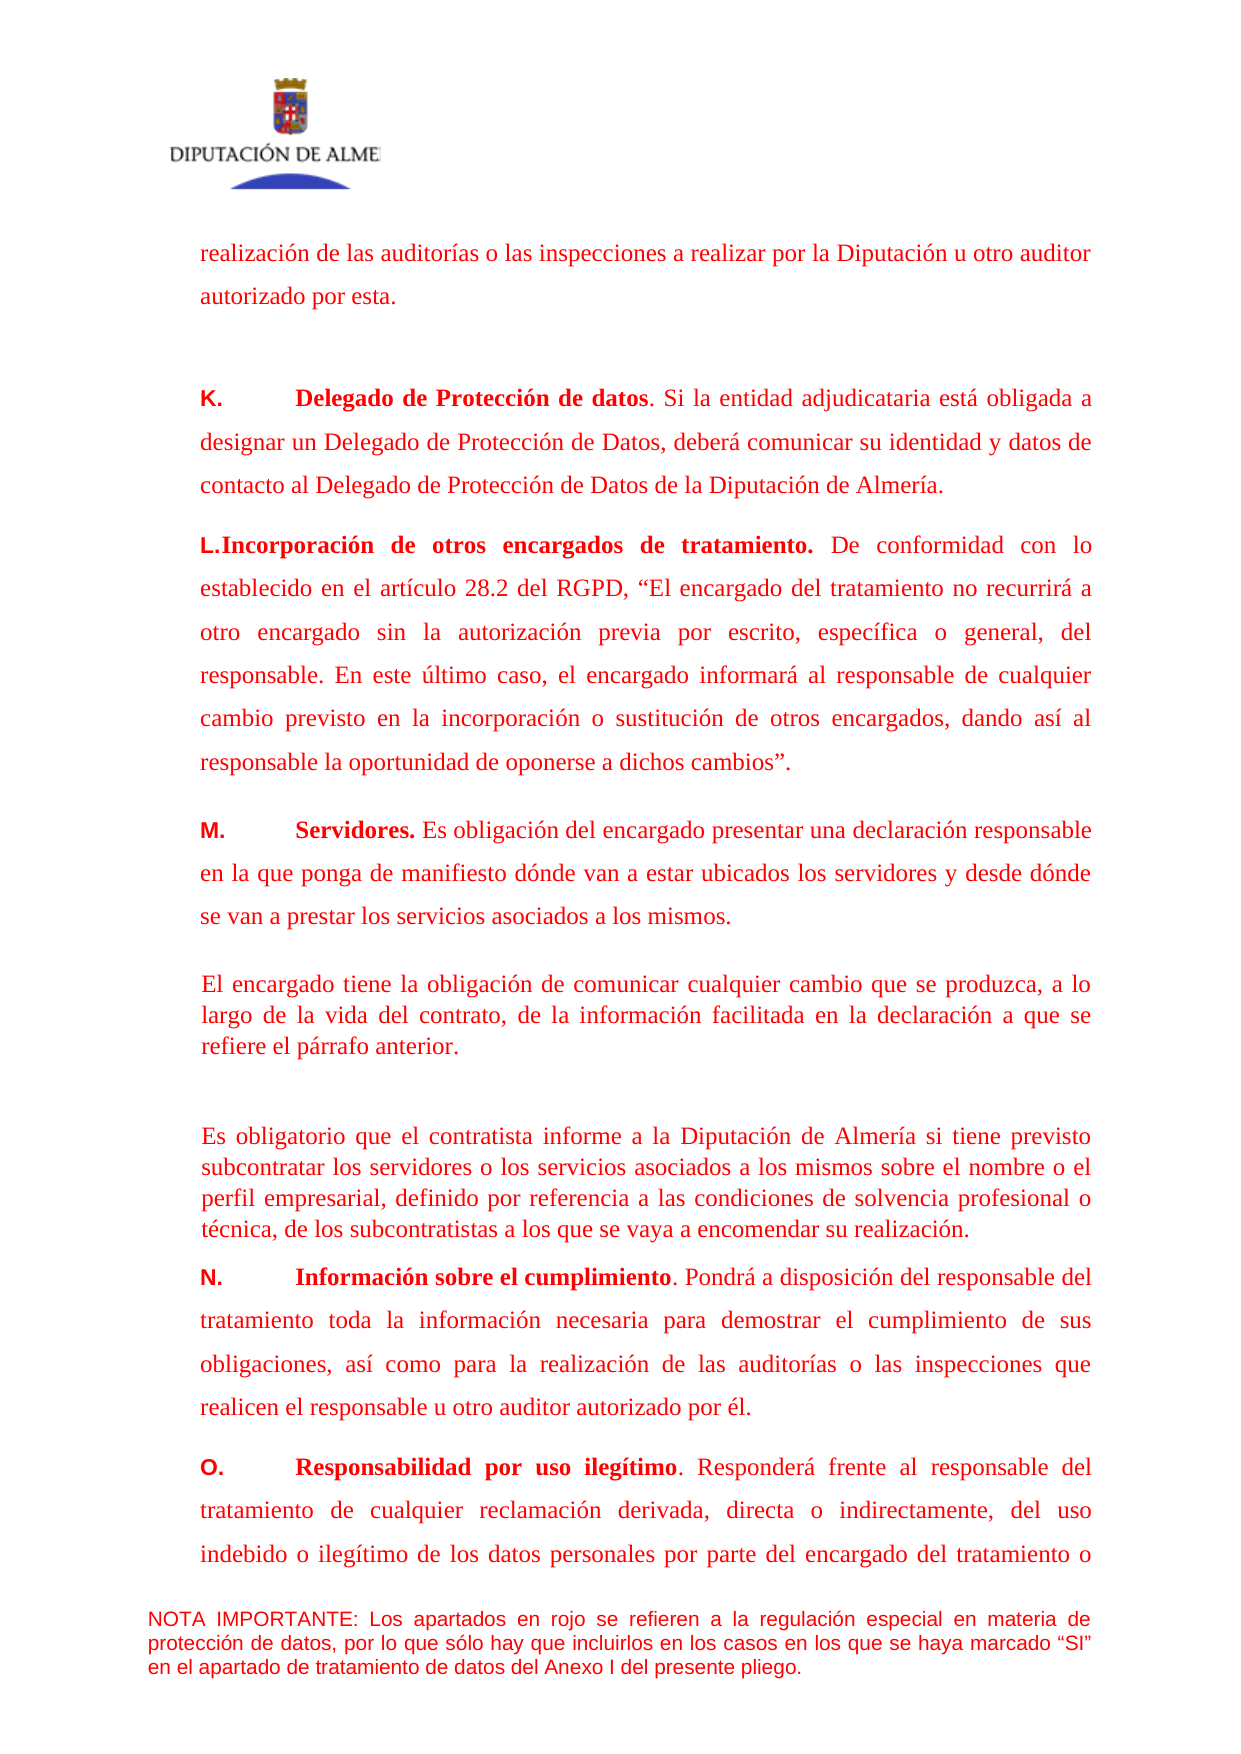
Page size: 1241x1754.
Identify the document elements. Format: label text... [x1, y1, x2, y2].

text El encargado tiene la obligación de comunicar cualquier cambio que se produzca, a lo largo de la vida del contrato, de la información facilitada en la declaración a que se refiere el párrafo anterior. [201, 969, 1092, 1060]
list Incorporación de otros encargados de tratamiento. De conformidad con lo establecido en el artículo 28.2 del RGPD, “El encargado del tratamiento no recurrirá a otro encargado sin la autorización previa por escrito, específica o general, del responsable. En este último caso, el encargado informará al responsable de cualquier cambio previsto en la incorporación o sustitución de otros encargados, dando así al responsable la oportunidad de oponerse a dichos cambios”. [200, 530, 1092, 775]
picture [170, 78, 381, 191]
text Es obligatorio que el contratista informe a la Diputación de Almería si tiene previsto subcontratar los servidores o los servicios asociados a los mismos sobre el nombre o el perfil empresarial, definido por referencia a las condiciones de solvencia profesional o técnica, de los subcontratistas a los que se vaya a encomendar su realización. [201, 1121, 1092, 1243]
list Información sobre el cumplimiento. Pondrá a disposición del responsable del tratamiento toda la información necesaria para demostrar el cumplimiento de sus obligaciones, así como para la realización de las auditorías o las inspecciones que realicen el responsable u otro auditor autorizado por él. [200, 1262, 1092, 1421]
list Delegado de Protección de datos. Si la entidad adjudicataria está obligada a designar un Delegado de Protección de Datos, deberá comunicar su identidad y datos de contacto al Delegado de Protección de Datos de la Diputación de Almería. [200, 383, 1092, 499]
list Servidores. Es obligación del encargado presentar una declaración responsable en la que ponga de manifiesto dónde van a estar ubicados los servidores y desde dónde se van a prestar los servicios asociados a los mismos. [200, 815, 1092, 930]
